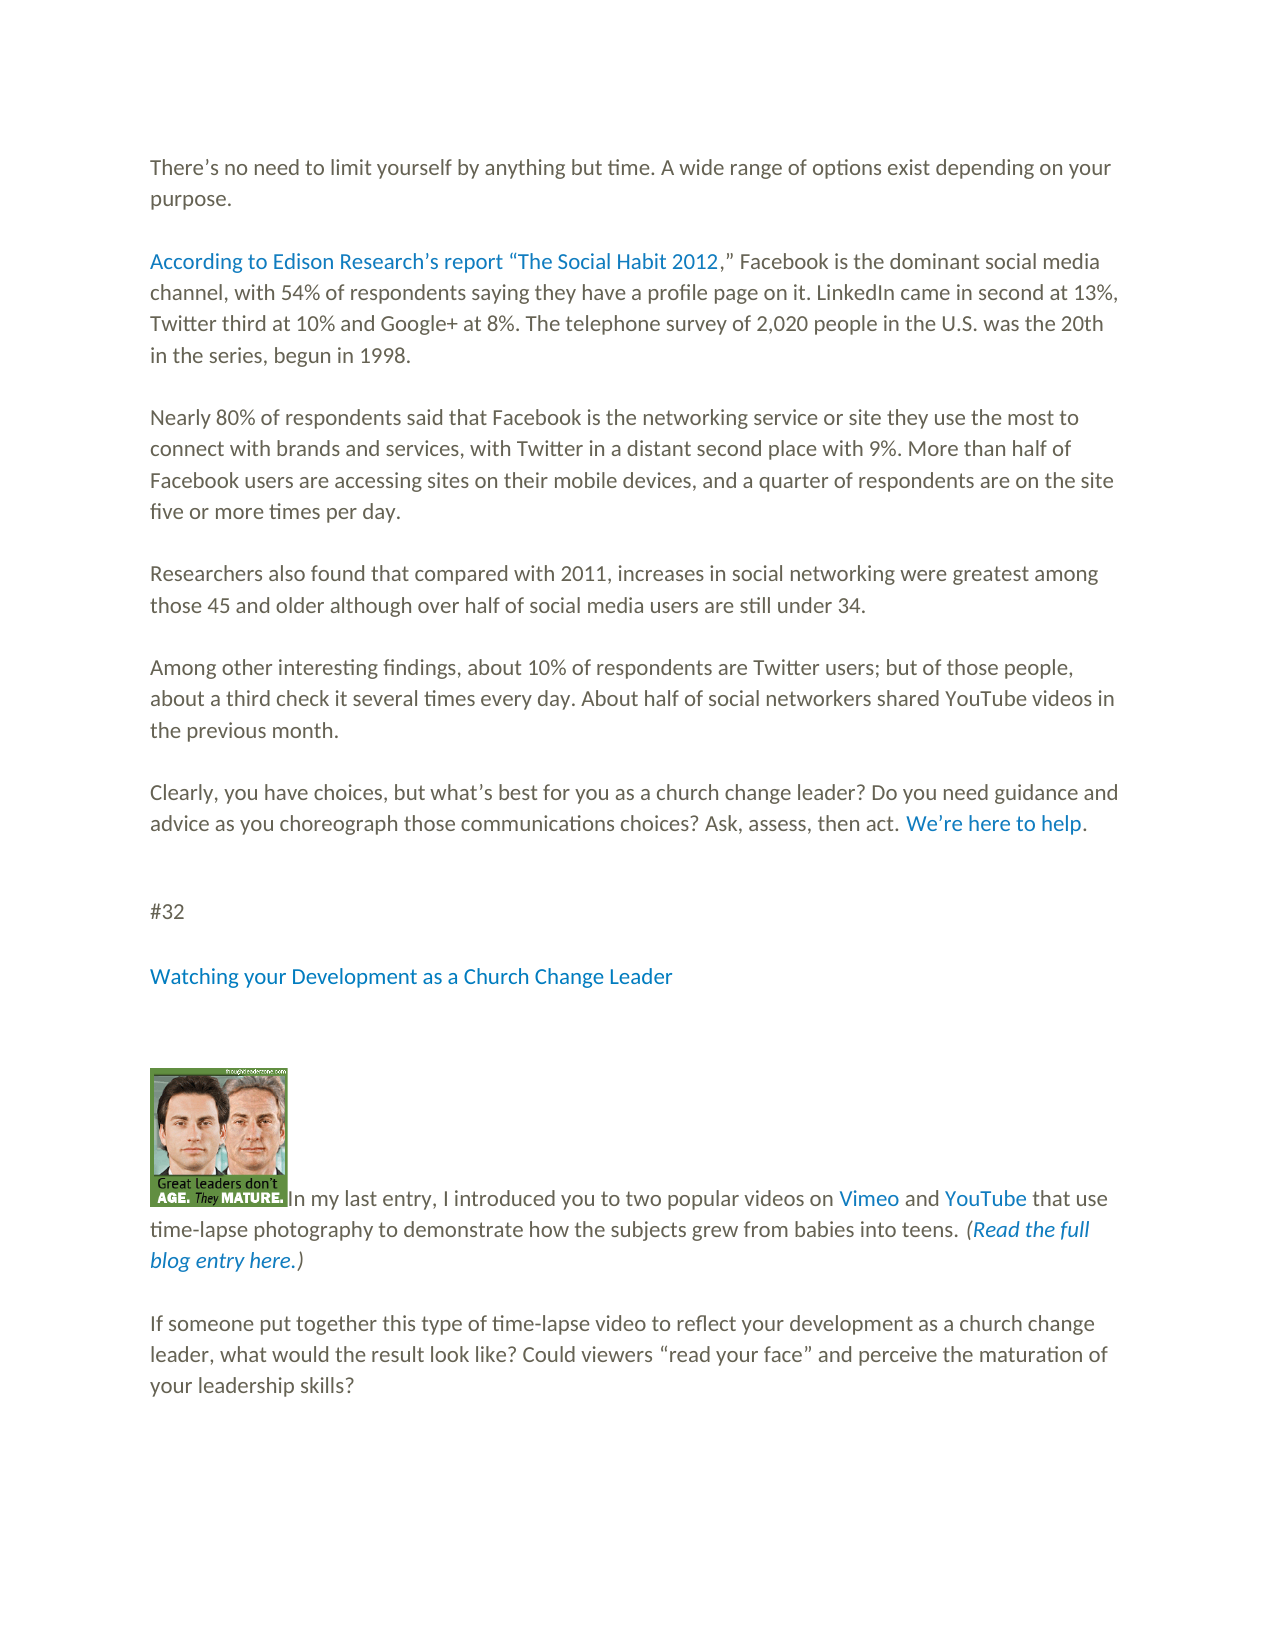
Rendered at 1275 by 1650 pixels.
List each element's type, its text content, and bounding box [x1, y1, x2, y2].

text Watching your Development as a Church Change Leader [150, 950, 1125, 991]
text Nearly 80% of respondents said that Facebook is the networking service or site they use the most to connect with brands and services, with Twitter in a distant second place with 9%. More than half of Facebook users are accessing sites on their mobile devices, and a quarter of respondents are on the site five or more times per day. [150, 400, 1125, 525]
text There’s no need to limit yourself by anything but time. A wide range of options exist depending on your purpose. [150, 150, 1125, 212]
text In my last entry, I introduced you to two popular videos on Vimeo and YouTube that use time-lapse photography to demonstrate how the subjects grew from babies into teens. (Read the full blog entry here.) [150, 1069, 1125, 1274]
text Among other interesting findings, about 10% of respondents are Twitter users; but of those people, about a third check it several times every day. About half of social networkers shared YouTube videos in the previous month. [150, 650, 1125, 744]
text If someone put together this type of time-lapse video to reflect your development as a church change leader, what would the result look like? Could viewers “read your face” and perceive the maturation of your leadership skills? [150, 1306, 1125, 1399]
text Researchers also found that compared with 2011, increases in social networking were greatest among those 45 and older although over half of social media users are still under 34. [150, 556, 1125, 619]
picture [150, 1068, 288, 1207]
text #32 [150, 897, 1125, 925]
text According to Edison Research’s report “The Social Habit 2012,” Facebook is the dominant social media channel, with 54% of respondents saying they have a profile page on it. LinkedIn came in second at 13%, Twitter third at 10% and Google+ at 8%. The telephone survey of 2,020 people in the U.S. was the 20th in the series, begun in 1998. [150, 244, 1125, 369]
text Clearly, you have choices, but what’s best for you as a church change leader? Do you need guidance and advice as you choreograph those communications choices? Ask, assess, then act. We’re here to help. [150, 775, 1125, 837]
